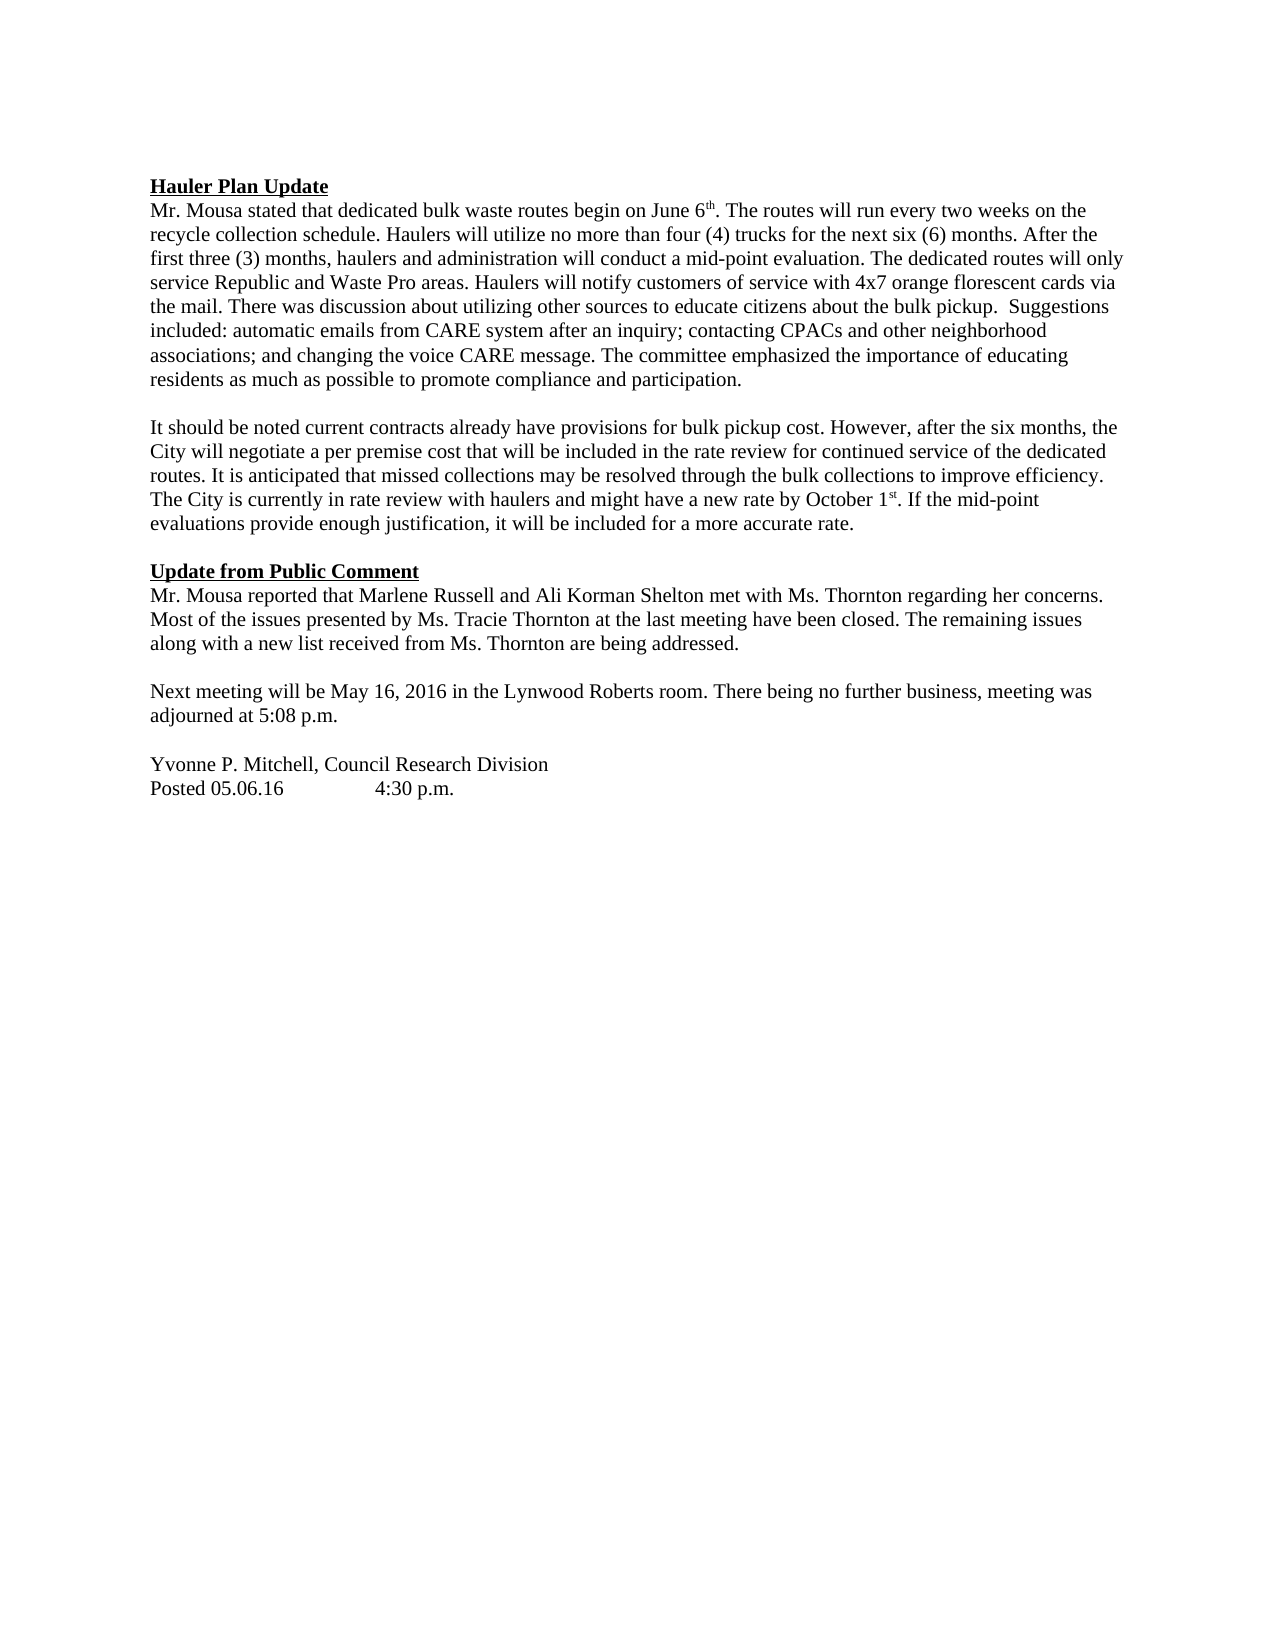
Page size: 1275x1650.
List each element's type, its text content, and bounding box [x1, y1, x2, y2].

text Hauler Plan Update [150, 174, 1125, 198]
text Mr. Mousa stated that dedicated bulk waste routes begin on June 6th. The routes will run every two weeks on the recycle collection schedule. Haulers will utilize no more than four (4) trucks for the next six (6) months. After the first three (3) months, haulers and administration will conduct a mid-point evaluation. The dedicated routes will only service Republic and Waste Pro areas. Haulers will notify customers of service with 4x7 orange florescent cards via the mail. There was discussion about utilizing other sources to educate citizens about the bulk pickup. Suggestions included: automatic emails from CARE system after an inquiry; contacting CPACs and other neighborhood associations; and changing the voice CARE message. The committee emphasized the importance of educating residents as much as possible to promote compliance and participation. [150, 198, 1125, 391]
text It should be noted current contracts already have provisions for bulk pickup cost. However, after the six months, the City will negotiate a per premise cost that will be included in the rate review for continued service of the dedicated routes. It is anticipated that missed collections may be resolved through the bulk collections to improve efficiency. The City is currently in rate review with haulers and might have a new rate by October 1st. If the mid-point evaluations provide enough justification, it will be included for a more accurate rate. [150, 415, 1125, 535]
text Posted 05.06.16 4:30 p.m. [150, 776, 1125, 800]
text Next meeting will be May 16, 2016 in the Lynwood Roberts room. There being no further business, meeting was adjourned at 5:08 p.m. [150, 679, 1125, 727]
text Update from Public Comment [150, 559, 1125, 583]
text Mr. Mousa reported that Marlene Russell and Ali Korman Shelton met with Ms. Thornton regarding her concerns. [150, 583, 1125, 607]
text Yvonne P. Mitchell, Council Research Division [150, 752, 1125, 776]
text Most of the issues presented by Ms. Tracie Thornton at the last meeting have been closed. The remaining issues along with a new list received from Ms. Thornton are being addressed. [150, 607, 1125, 655]
